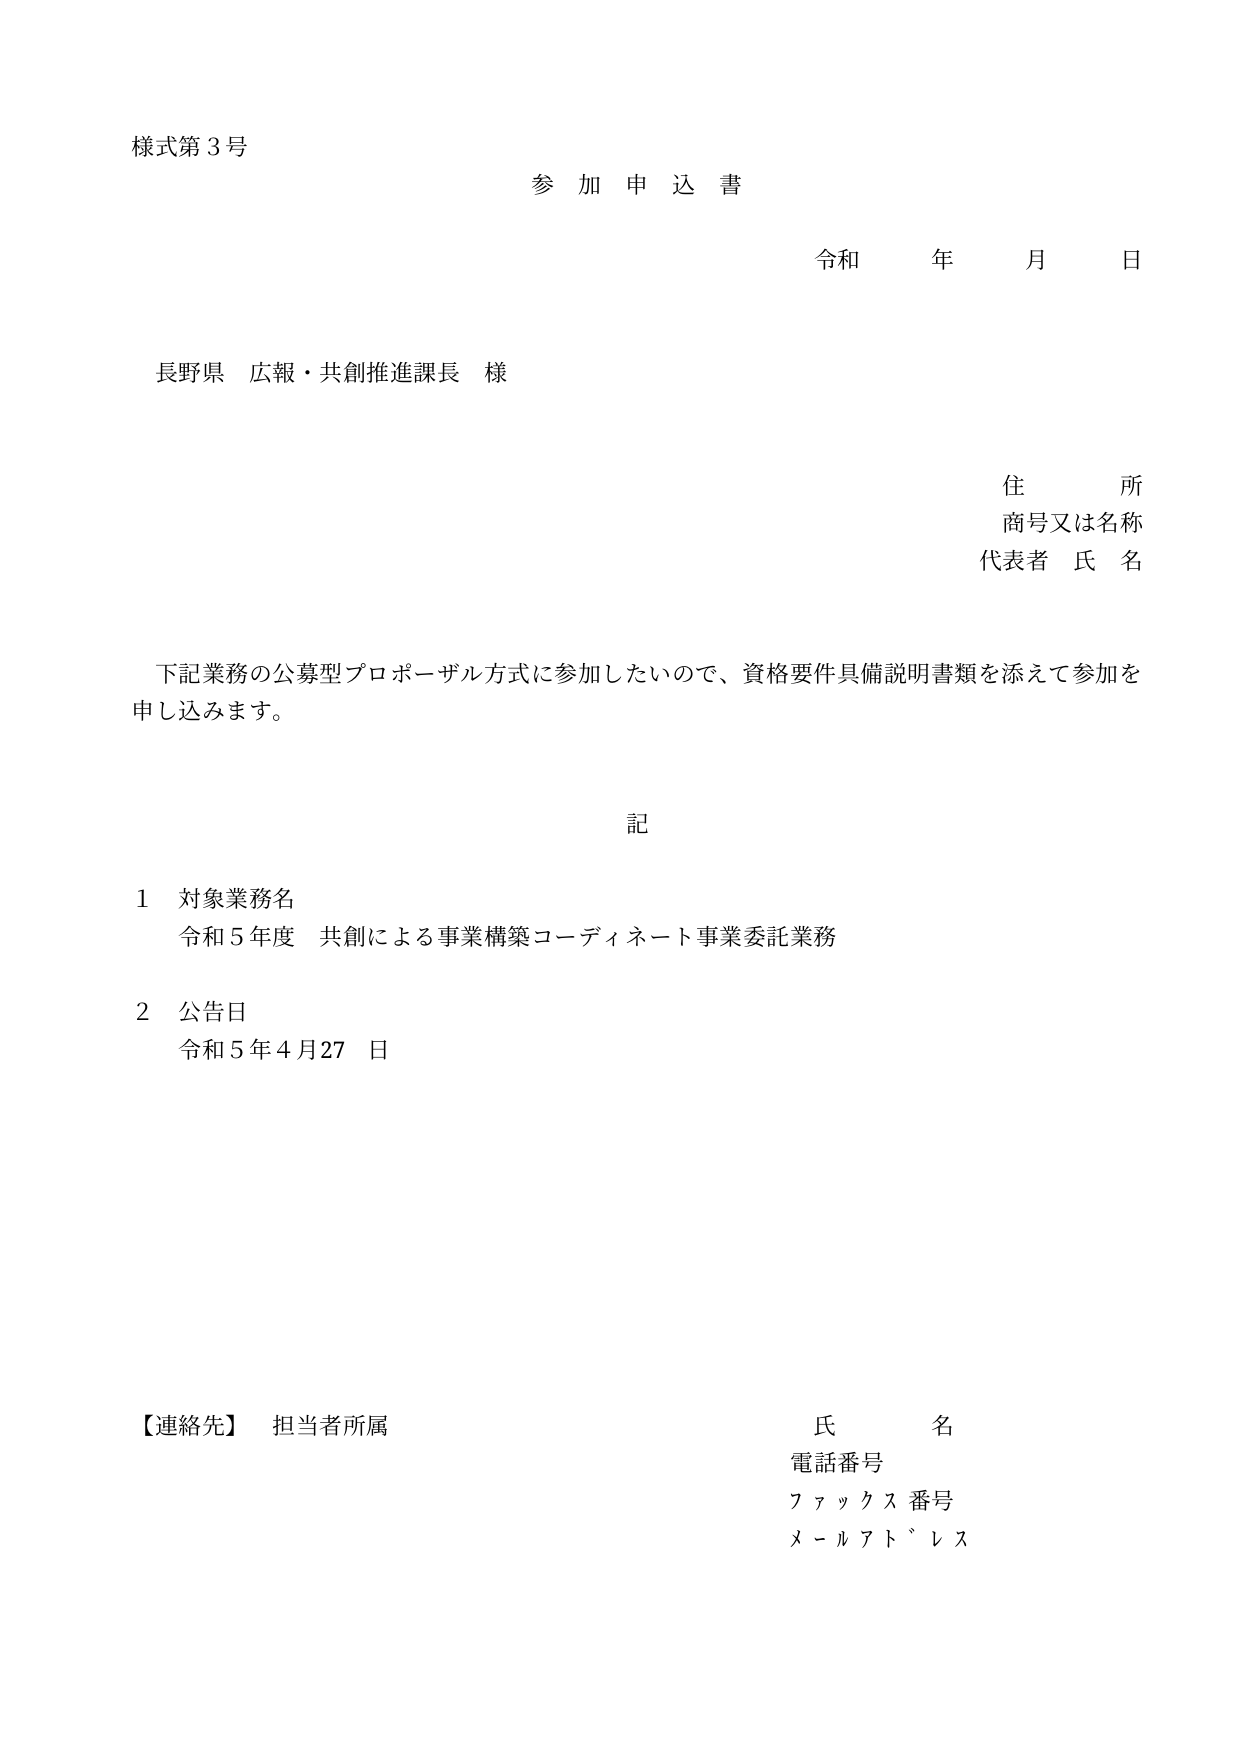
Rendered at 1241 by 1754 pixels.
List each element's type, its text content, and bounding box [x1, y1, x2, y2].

text 電話番号 ﾌｧｯｸｽ番号 [767, 1443, 1144, 1518]
text ﾒｰﾙｱﾄﾞﾚｽ [131, 1518, 1144, 1556]
text １ 対象業務名 [131, 879, 1144, 917]
text 令和５年４月27日 [131, 1029, 1144, 1067]
text 下記業務の公募型プロポーザル方式に参加したいので、資格要件具備説明書類を添えて参加を申し込みます。 [131, 653, 1144, 729]
text 令和５年度 共創による事業構築コーディネート事業委託業務 [131, 917, 1144, 954]
text ２ 公告日 [131, 992, 1144, 1029]
text 商号又は名称 [131, 503, 1144, 541]
text 住 所 [131, 465, 1144, 503]
text 代表者 氏 名 [131, 541, 1144, 578]
text 参 加 申 込 書 [131, 164, 1144, 202]
text 令和 年 月 日 [131, 240, 1144, 277]
subtitle 記 [131, 804, 1144, 841]
text 長野県 広報・共創推進課長 様 [131, 353, 1144, 390]
text 【連絡先】 担当者所属 氏 名 [131, 1406, 1144, 1443]
text 様式第３号 [131, 127, 1144, 164]
